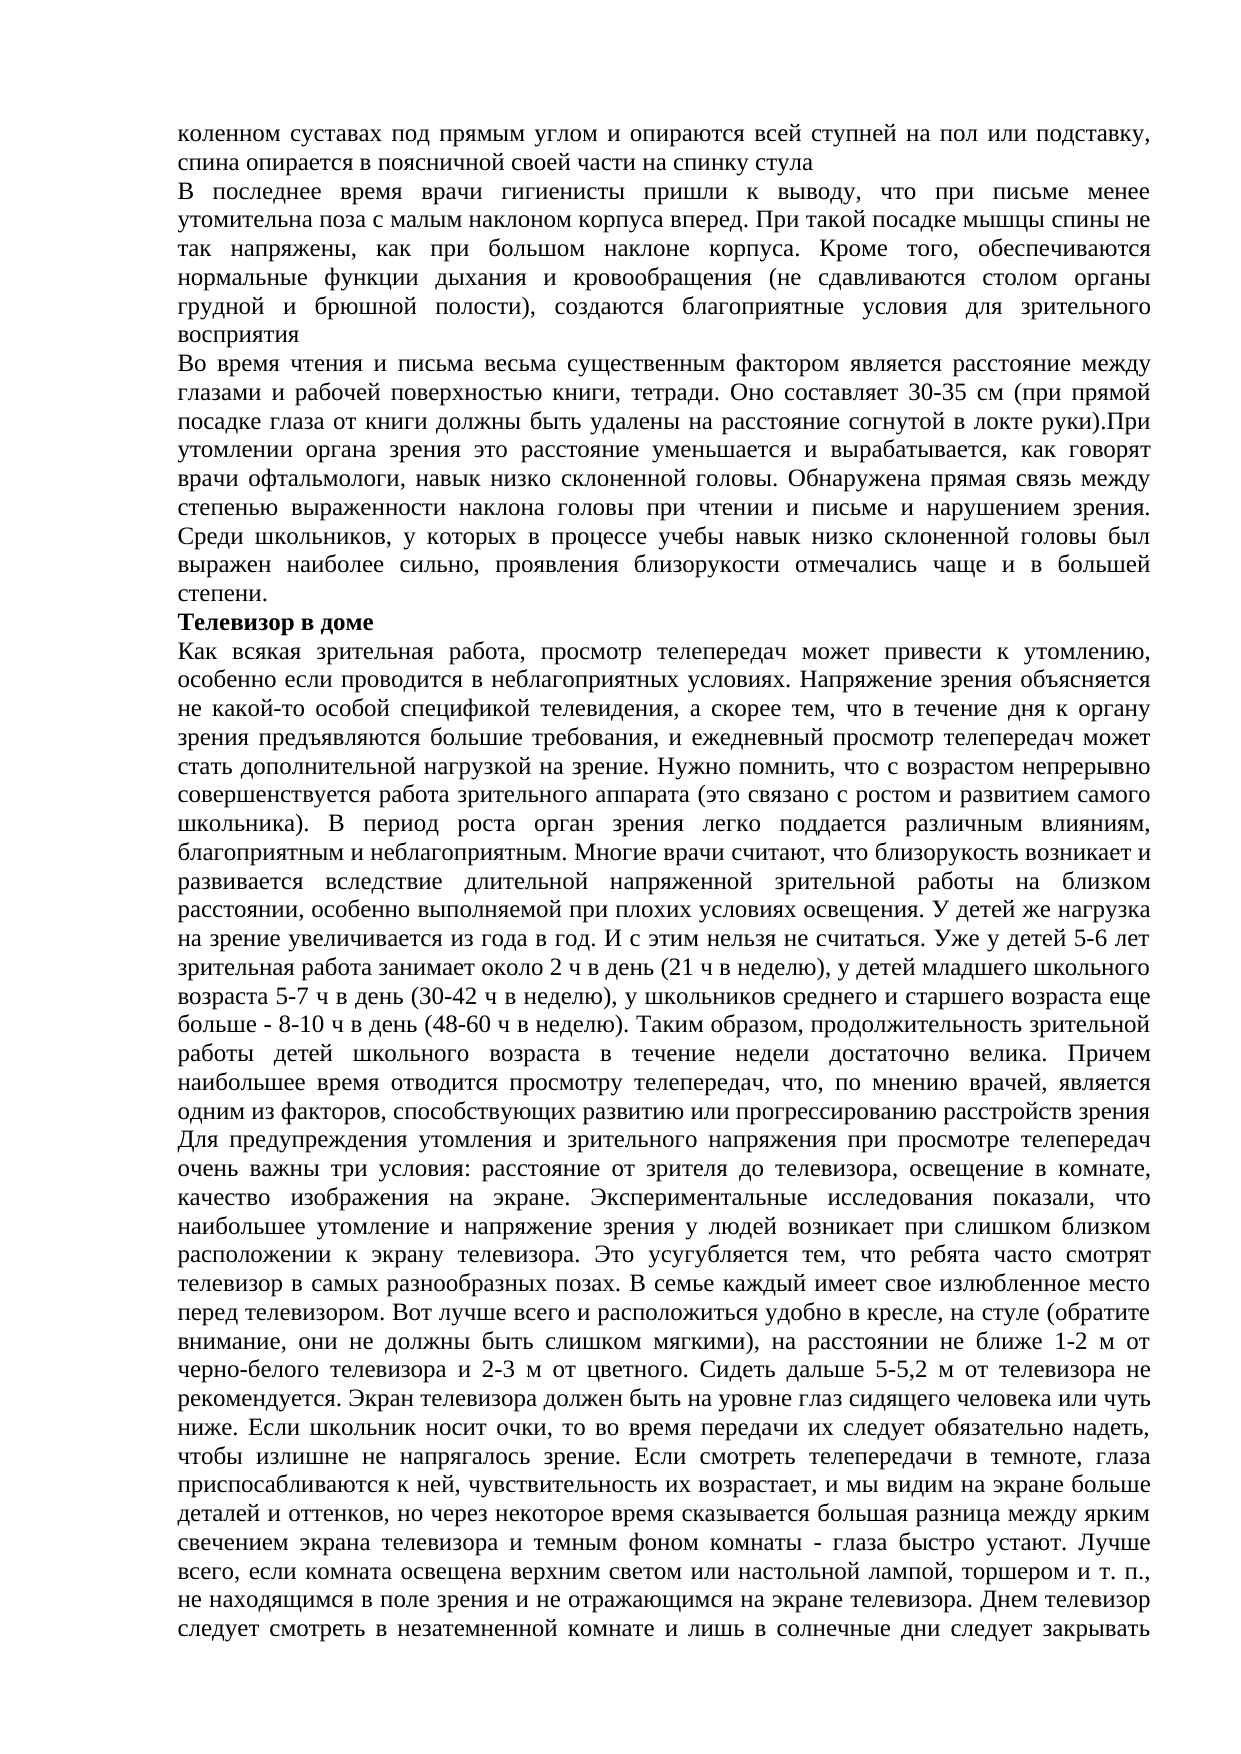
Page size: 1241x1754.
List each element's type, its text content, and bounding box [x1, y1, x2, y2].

text Во время чтения и письма весьма существенным фактором является расстояние между глазами и рабочей поверхностью книги, тетради. Оно составляет 30-35 см (при прямой посадке глаза от книги должны быть удалены на расстояние согнутой в локте руки).При утомлении органа зрения это расстояние уменьшается и вырабатывается, как говорят врачи офтальмологи, навык низко склоненной головы. Обнаружена прямая связь между степенью выраженности наклона головы при чтении и письме и нарушением зрения. Среди школьников, у которых в процессе учебы навык низко склоненной головы был выражен наиболее сильно, проявления близорукости отмечались чаще и в большей степени. [177, 348, 1152, 607]
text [177, 1124, 1152, 1642]
text Как всякая зрительная работа, просмотр телепередач может привести к утомлению, особенно если проводится в неблагоприятных условиях. Напряжение зрения объясняется не какой-то особой спецификой телевидения, а скорее тем, что в течение дня к органу зрения предъявляются большие требования, и ежедневный просмотр телепередач может стать дополнительной нагрузкой на зрение. Нужно помнить, что с возрастом непрерывно совершенствуется работа зрительного аппарата (это связано с ростом и развитием самого школьника). В период роста орган зрения легко поддается различным влияниям, благоприятным и неблагоприятным. Многие врачи считают, что близорукость возникает и развивается вследствие длительной напряженной зрительной работы на близком расстоянии, особенно выполняемой при плохих условиях освещения. У детей же нагрузка на зрение увеличивается из года в год. И с этим нельзя не считаться. Уже у детей 5-6 лет зрительная работа занимает около 2 ч в день (21 ч в неделю), у детей младшего школьного возраста 5-7 ч в день (30-42 ч в неделю), у школьников среднего и старшего возраста еще больше - 8-10 ч в день (48-60 ч в неделю). Таким образом, продолжительность зрительной работы детей школьного возраста в течение недели достаточно велика. Причем наибольшее время отводится просмотру телепередач, что, по мнению врачей, является одним из факторов, способствующих развитию или прогрессированию расстройств зрения [177, 636, 1152, 1124]
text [177, 118, 1152, 176]
text В последнее время врачи гигиенисты пришли к выводу, что при письме менее утомительна поза с малым наклоном корпуса вперед. При такой посадке мышцы спины не так напряжены, как при большом наклоне корпуса. Кроме того, обеспечиваются нормальные функции дыхания и кровообращения (не сдавливаются столом органы грудной и брюшной полости), создаются благоприятные условия для зрительного восприятия [177, 176, 1152, 348]
text Телевизор в доме [177, 607, 1152, 636]
